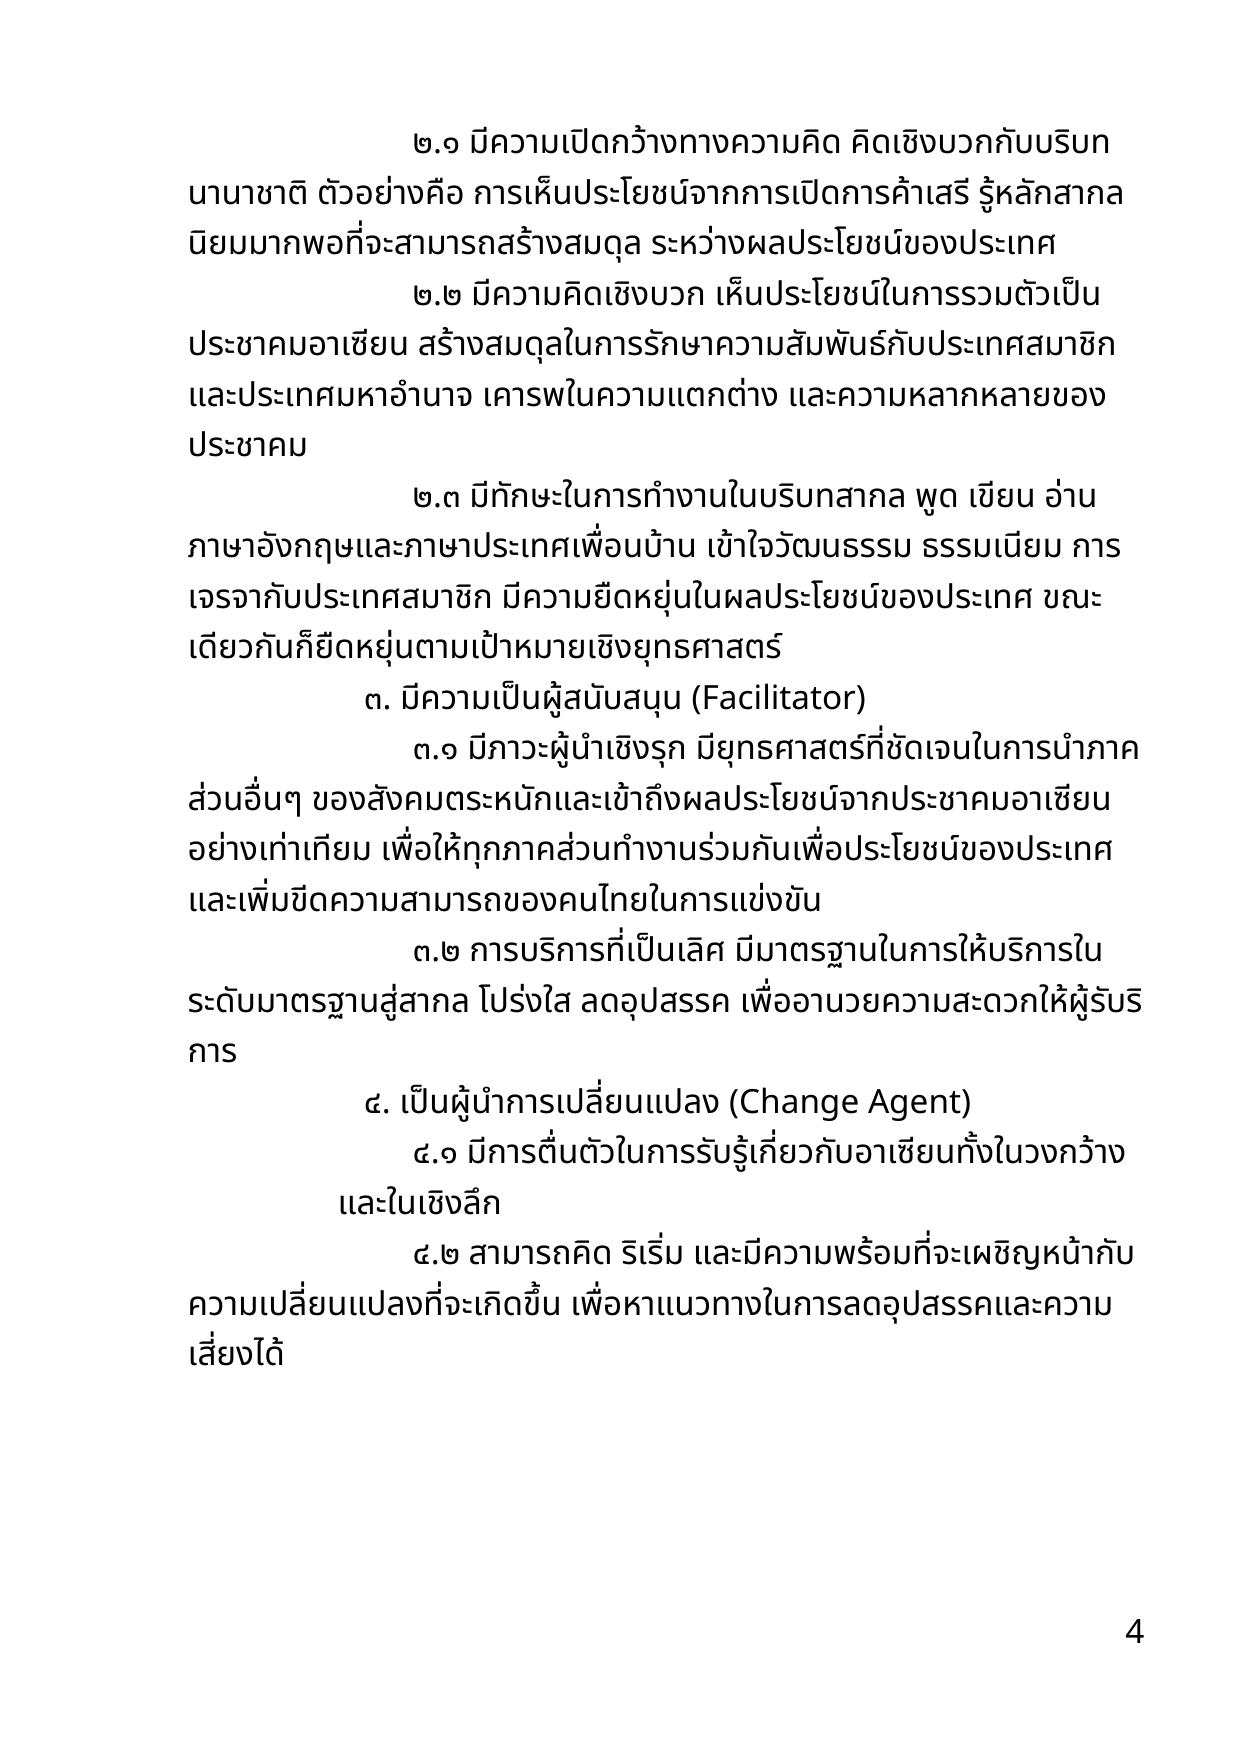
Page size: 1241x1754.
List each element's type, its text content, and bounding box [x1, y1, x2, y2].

text 4 [187, 1608, 1144, 1653]
text ๔.๑ มีการตื่นตัวในการรับรู้เกี่ยวกับอาเซียนทั้งในวงกว้างและในเชิงลึก [337, 1128, 1144, 1229]
text ๓.๑ มีภาวะผู้นำเชิงรุก มียุทธศาสตร์ที่ชัดเจนในการนำภาคส่วนอื่นๆ ของสังคมตระหนักและเข้าถึงผลประโยชน์จากประชาคมอาเซียนอย่างเท่าเทียม เพื่อให้ทุกภาคส่วนทำงานร่วมกันเพื่อประโยชน์ของประเทศ และเพิ่มขีดความสามารถของคนไทยในการแข่งขัน [187, 724, 1144, 926]
text ๔.๒ สามารถคิด ริเริ่ม และมีความพร้อมที่จะเผชิญหน้ากับความเปลี่ยนแปลงที่จะเกิดขึ้น เพื่อหาแนวทางในการลดอุปสรรคและความเสี่ยงได้ [187, 1229, 1144, 1381]
text ๒.๓ มีทักษะในการทำงานในบริบทสากล พูด เขียน อ่าน ภาษาอังกฤษและภาษาประเทศเพื่อนบ้าน เข้าใจวัฒนธรรม ธรรมเนียม การเจรจากับประเทศสมาชิก มีความยืดหยุ่นในผลประโยชน์ของประเทศ ขณะเดียวกันก็ยืดหยุ่นตามเป้าหมายเชิงยุทธศาสตร์ [187, 472, 1144, 673]
text ๒.๑ มีความเปิดกว้างทางความคิด คิดเชิงบวกกับบริบทนานาชาติ ตัวอย่างคือ การเห็นประโยชน์จากการเปิดการค้าเสรี รู้หลักสากลนิยมมากพอที่จะสามารถสร้างสมดุล ระหว่างผลประโยชน์ของประเทศ [187, 118, 1144, 270]
text ๔. เป็นผู้นำการเปลี่ยนแปลง (Change Agent) [262, 1077, 1144, 1128]
text ๓. มีความเป็นผู้สนับสนุน (Facilitator) [262, 673, 1144, 724]
text ๒.๒ มีความคิดเชิงบวก เห็นประโยชน์ในการรวมตัวเป็นประชาคมอาเซียน สร้างสมดุลในการรักษาความสัมพันธ์กับประเทศสมาชิก และประเทศมหาอำนาจ เคารพในความแตกต่าง และความหลากหลายของประชาคม [187, 270, 1144, 472]
text ๓.๒ การบริการที่เป็นเลิศ มีมาตรฐานในการให้บริการในระดับมาตรฐานสู่สากล โปร่งใส ลดอุปสรรค เพื่ออานวยความสะดวกให้ผู้รับริการ [187, 926, 1144, 1077]
